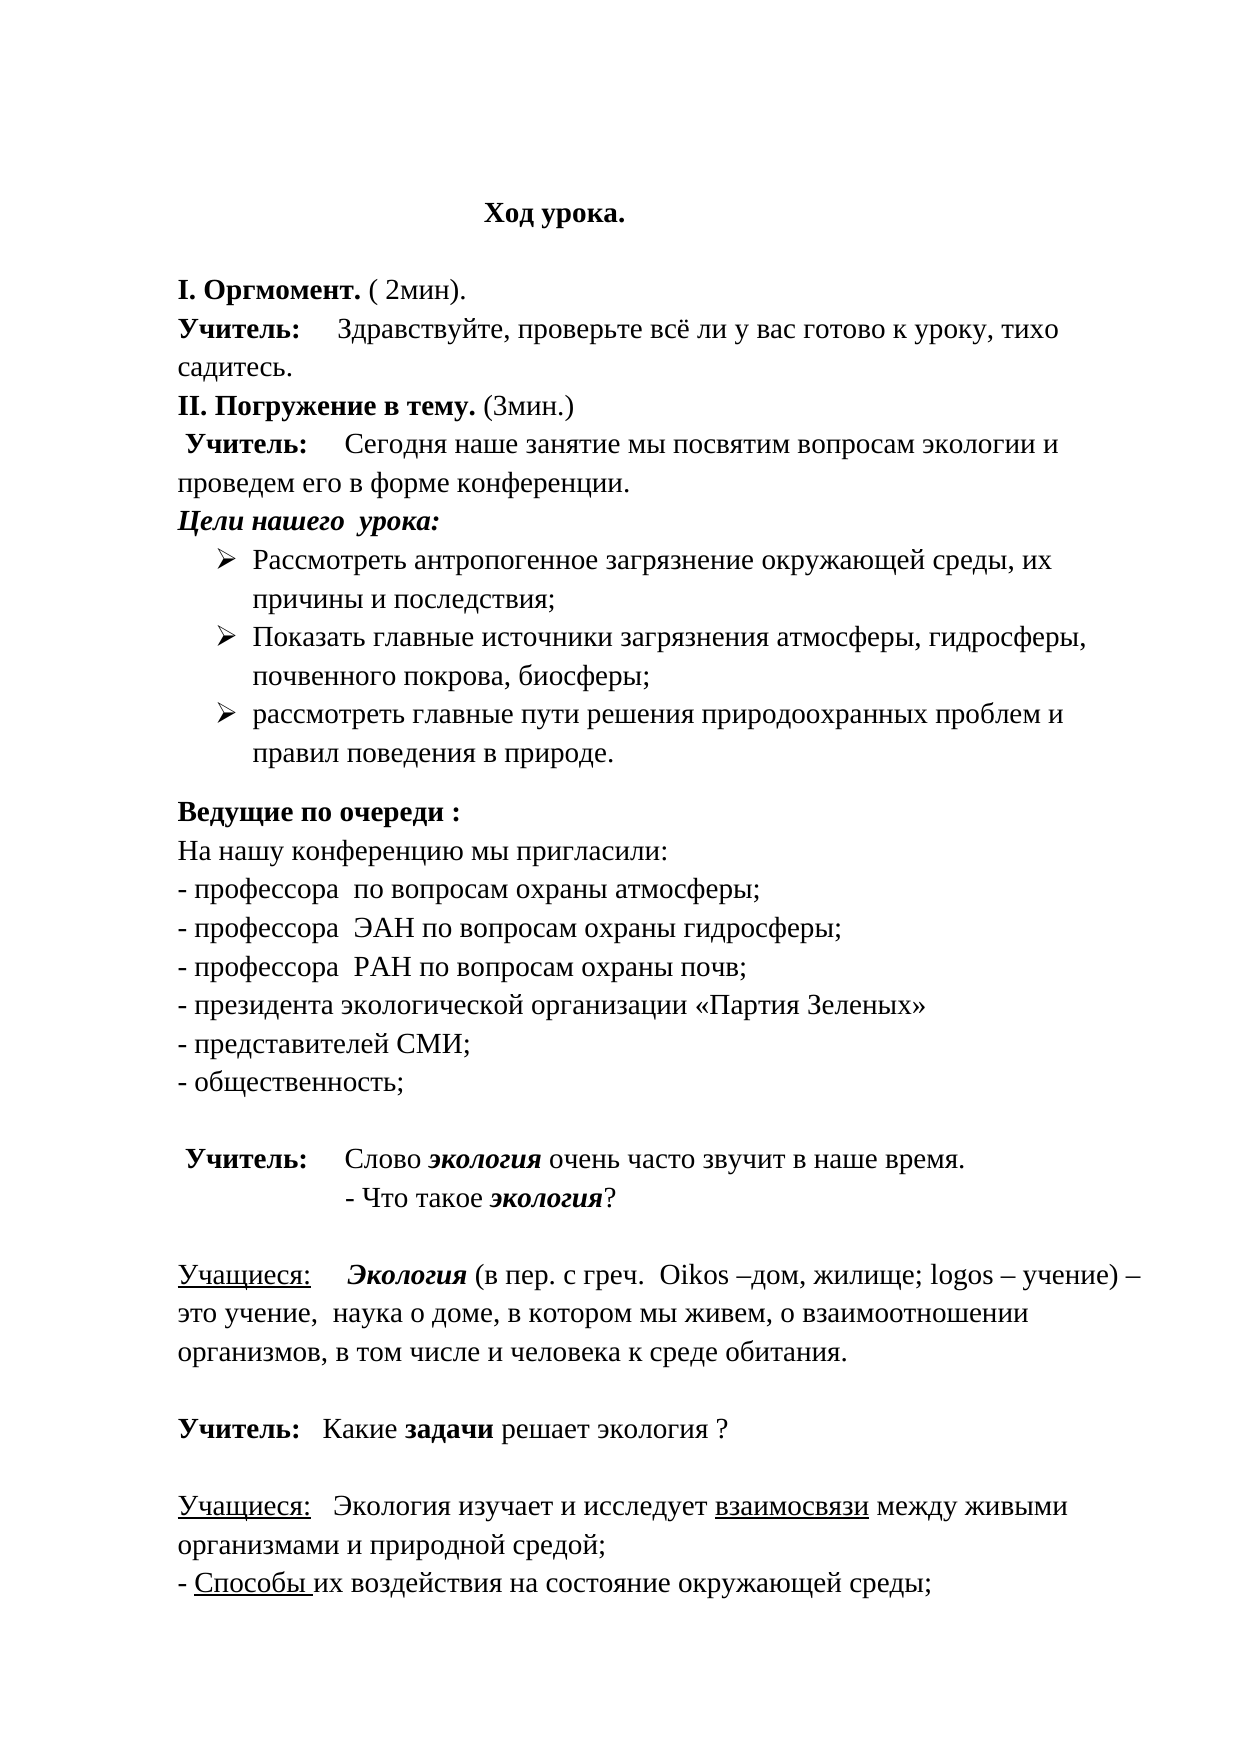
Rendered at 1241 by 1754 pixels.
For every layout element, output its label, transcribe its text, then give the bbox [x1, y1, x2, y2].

text - общественность; [177, 1064, 1152, 1098]
text - профессора РАН по вопросам охраны почв; [177, 949, 1152, 982]
list Показать главные источники загрязнения атмосферы, гидросферы, почвенного покрова, биосферы; [215, 619, 1152, 691]
text Учитель: Слово экология очень часто звучит в наше время. [177, 1141, 1152, 1175]
text - профессора по вопросам охраны атмосферы; [177, 872, 1152, 905]
text Ведущие по очереди : [177, 794, 1152, 828]
text ІІ. Погружение в тему. (3мин.) [177, 388, 1152, 421]
text - представителей СМИ; [177, 1026, 1152, 1059]
text - президента экологической организации «Партия Зеленых» [177, 987, 1152, 1021]
text Ход урока. [177, 195, 1152, 229]
text - профессора ЭАН по вопросам охраны гидросферы; [177, 910, 1152, 944]
list рассмотреть главные пути решения природоохранных проблем и правил поведения в природе. [215, 696, 1152, 769]
text Цели нашего урока: [177, 503, 1152, 537]
text Учитель: Сегодня наше занятие мы посвятим вопросам экологии и проведем его в форме конференции. [177, 426, 1152, 498]
text - Что такое экология? [177, 1180, 1152, 1213]
text І. Оргмомент. ( 2мин). [177, 272, 1152, 306]
list Рассмотреть антропогенное загрязнение окружающей среды, их причины и последствия; [215, 542, 1152, 614]
text Учащиеся: Экология изучает и исследует взаимосвязи между живыми организмами и природной средой; [177, 1488, 1152, 1560]
text Учитель: Какие задачи решает экология ? [177, 1411, 1152, 1445]
text Учитель: Здравствуйте, проверьте всё ли у вас готово к уроку, тихо садитесь. [177, 311, 1152, 383]
text На нашу конференцию мы пригласили: [177, 833, 1152, 867]
text - Способы их воздействия на состояние окружающей среды; [177, 1565, 1152, 1599]
text Учащиеся: Экология (в пер. с греч. Oikos –дом, жилище; logos – учение) – это учение, наука о доме, в котором мы живем, о взаимоотношении организмов, в том числе и человека к среде обитания. [177, 1257, 1152, 1368]
